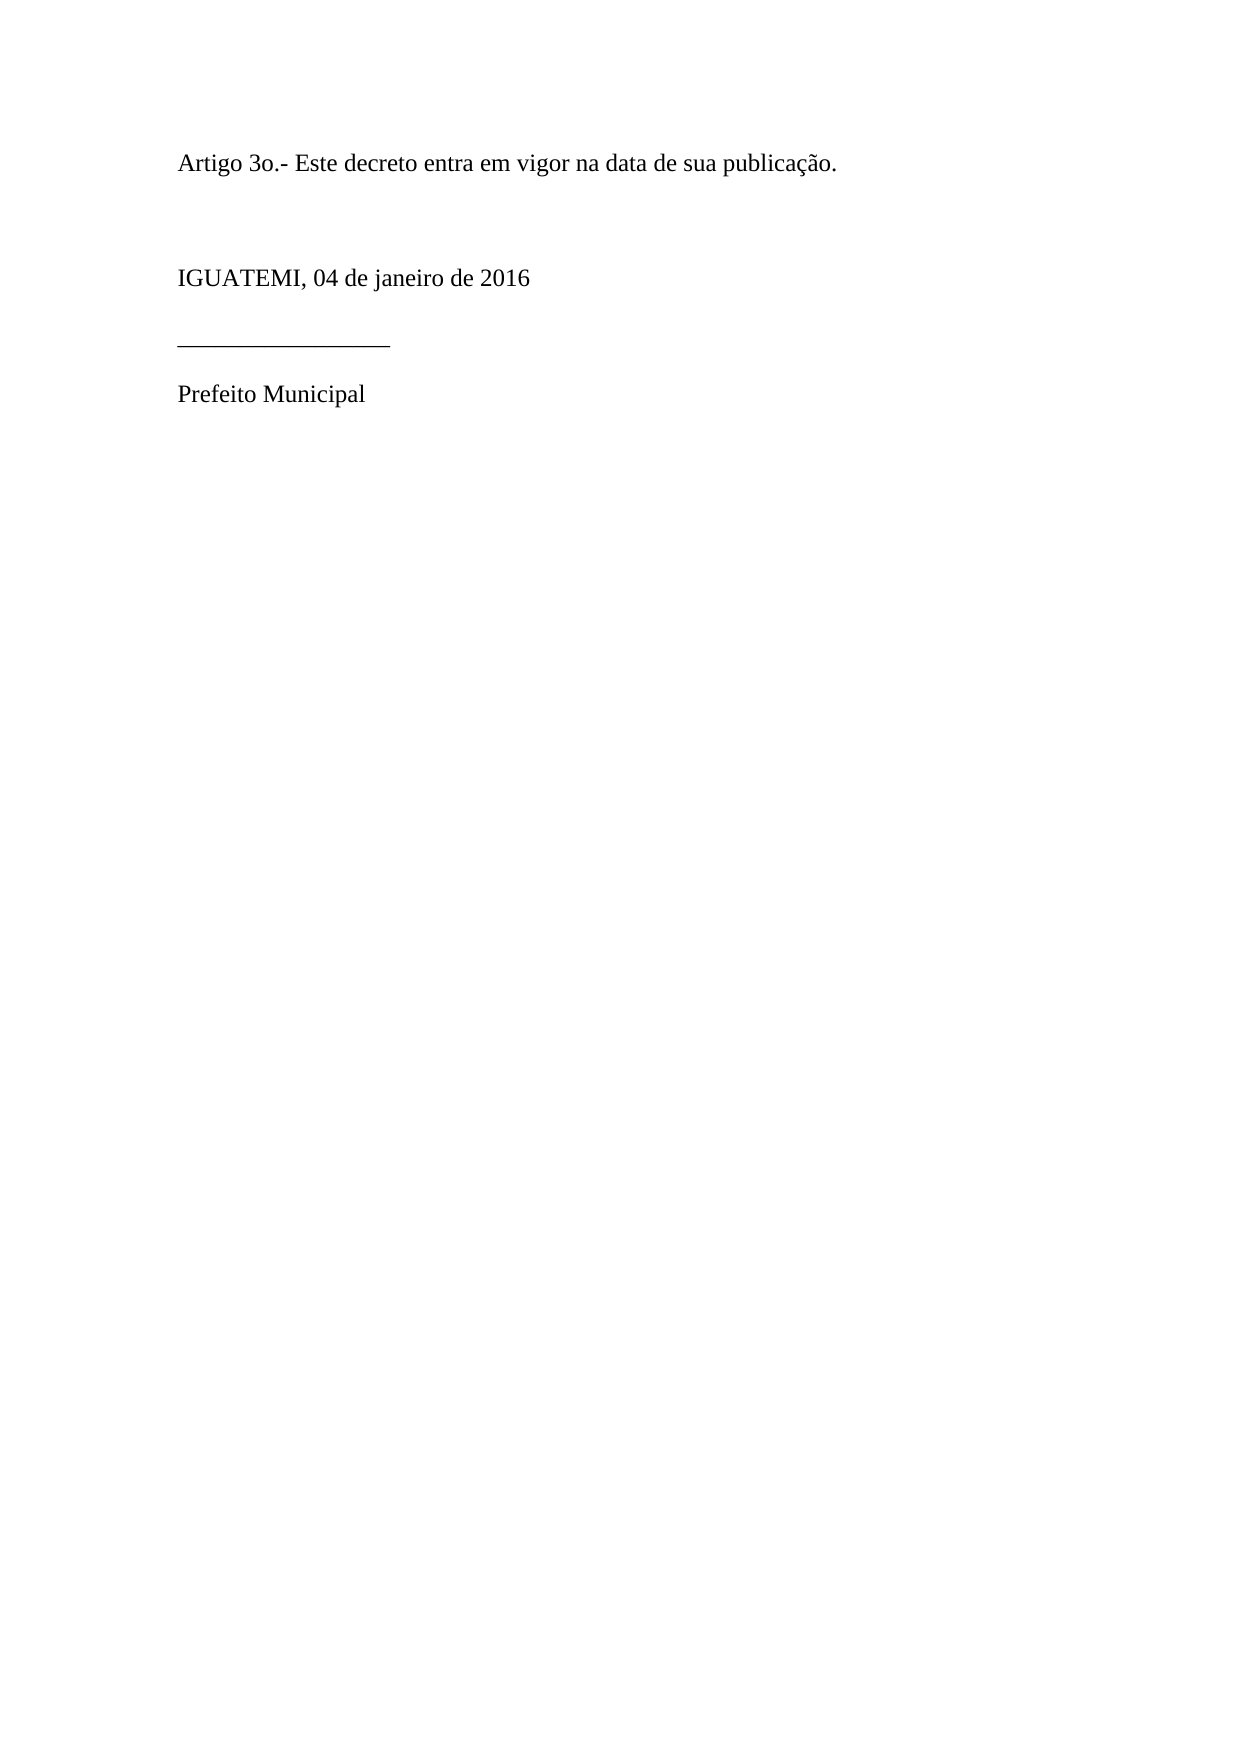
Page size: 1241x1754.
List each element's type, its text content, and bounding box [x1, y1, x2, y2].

text Artigo 3o.- Este decreto entra em vigor na data de sua publicação. [177, 148, 1063, 176]
text IGUATEMI, 04 de janeiro de 2016 [177, 263, 1063, 292]
text _________________ [177, 321, 1063, 350]
text Prefeito Municipal [177, 379, 1063, 408]
